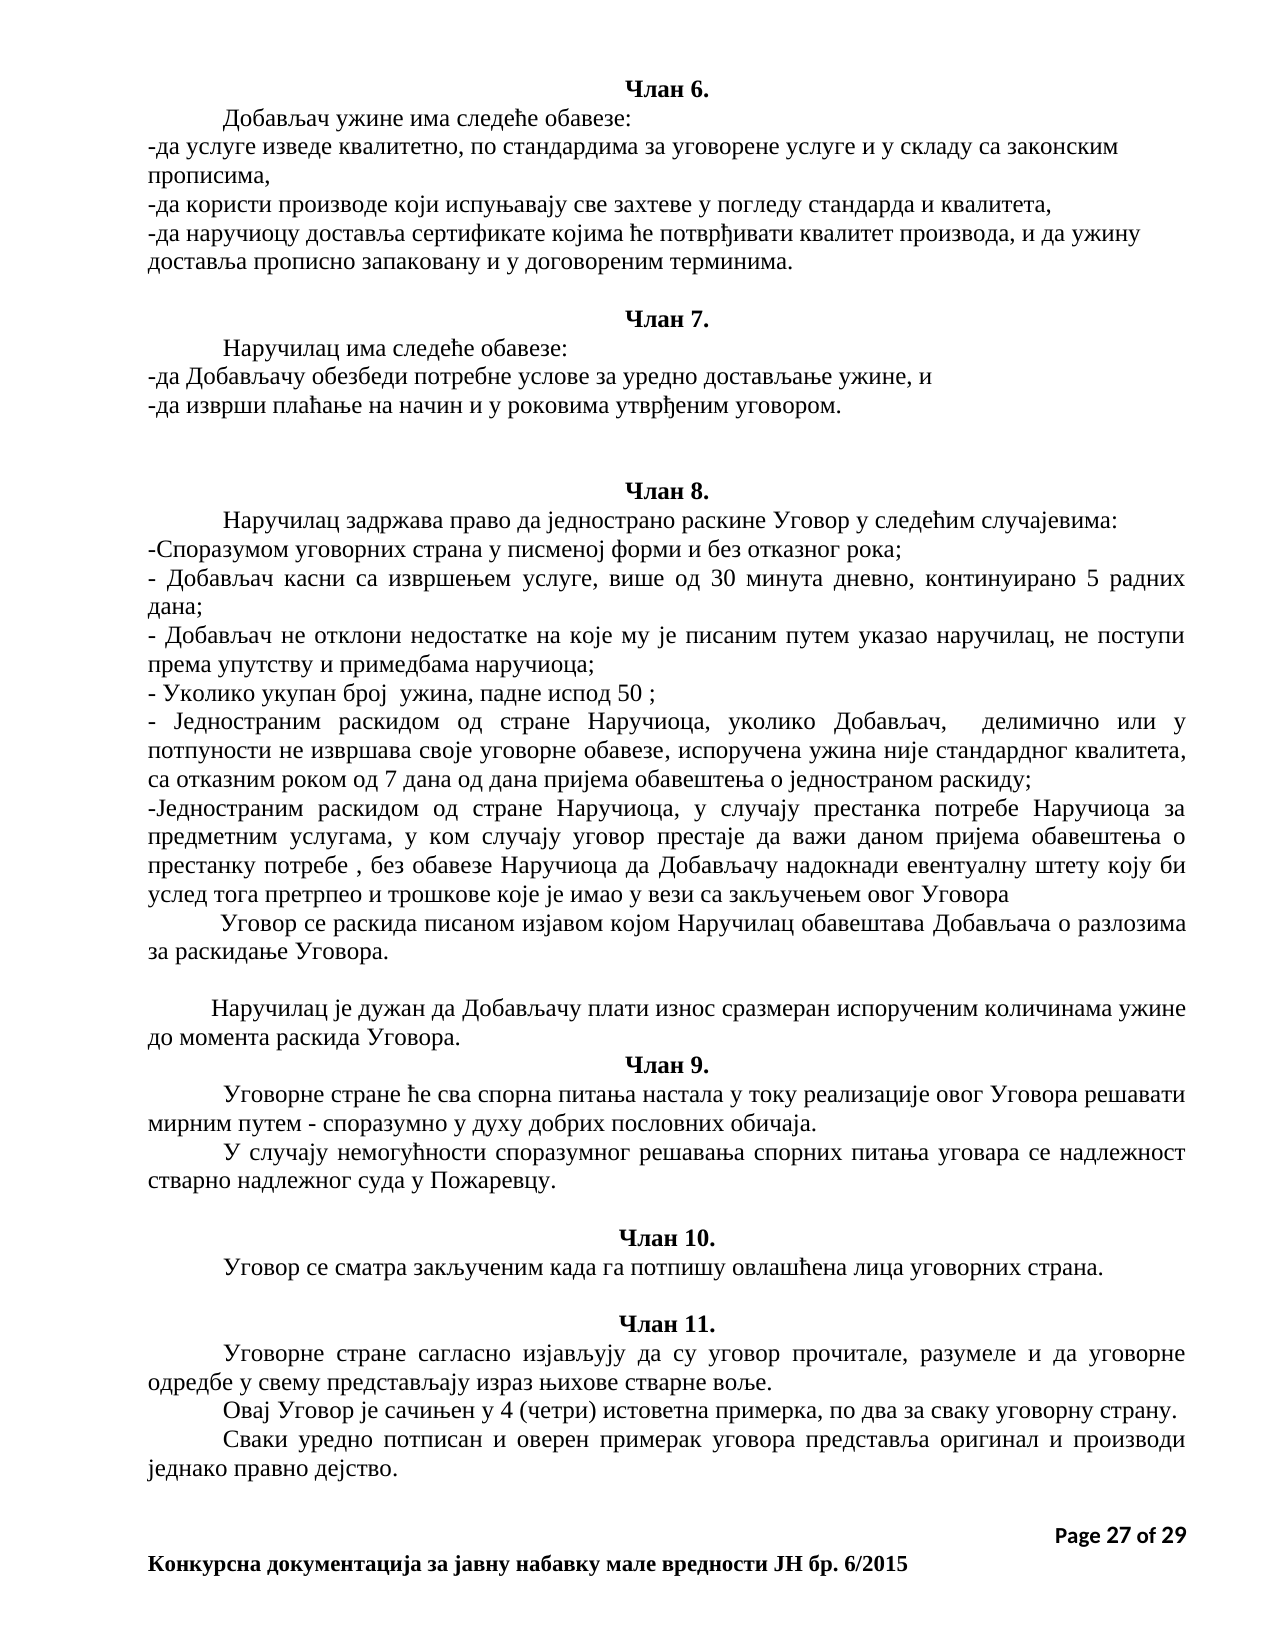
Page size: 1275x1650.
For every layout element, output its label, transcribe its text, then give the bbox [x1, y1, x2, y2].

text Уговор се сматра закљученим када га потпишу овлашћена лица уговорних страна. [148, 1252, 1186, 1281]
text У случају немогућности споразумног решавања спорних питања уговара се надлежност стварно надлежног суда у Пожаревцу. [148, 1137, 1186, 1194]
text -да користи производе који испуњавају све захтеве у погледу стандарда и квалитета, [148, 189, 1186, 218]
text - Једностраним раскидом од стране Наручиоца, уколико Добављач, делимично или у потпуности не извршава своје уговорне обавезе, испоручена ужина није стандардног квалитета, са отказним роком од 7 дана од дана пријема обавештења о једностраном раскиду; [148, 706, 1186, 793]
text -да наручиоцу доставља сертификате којима ће потврђивати квалитет производа, и да ужину доставља прописно запаковану и у договореним терминима. [148, 218, 1186, 275]
text -Једностраним раскидом од стране Наручиоца, у случају престанка потребе Наручиоца за предметним услугама, у ком случају уговор престаје да важи даном пријема обавештења о престанку потребе , без обавезе Наручиоца да Добављачу надокнади евентуалну штету коју би услед тога претрпео и трошкове које је имао у вези са закључењем овог Уговора [148, 793, 1186, 908]
text Члан 7. [148, 304, 1186, 333]
text Уговор се раскида писаном изјавом којом Наручилац обавештава Добављача о разлозима за раскидање Уговора. [148, 908, 1186, 965]
text Члан 11. [148, 1309, 1186, 1338]
text Уговорне стране ће сва спорна питања настала у току реализације овог Уговора решавати мирним путем - споразумно у духу добрих пословних обичаја. [148, 1079, 1186, 1137]
text - Добављач касни са извршењем услуге, више од 30 минута дневно, континуирано 5 радних дана; [148, 563, 1186, 620]
text Члан 8. [148, 476, 1186, 505]
text - Уколико укупан број ужина, падне испод 50 ; [148, 678, 1186, 706]
text -Споразумом уговорних страна у писменој форми и без отказног рока; [148, 534, 1186, 563]
text Члан 9. [148, 1051, 1186, 1079]
text Наручилац задржава право да једнострано раскине Уговор у следећим случајевима: [148, 505, 1186, 534]
text Наручилац је дужан да Добављачу плати износ сразмеран испорученим количинама ужине до момента раскида Уговора. [148, 993, 1186, 1051]
text -да изврши плаћање на начин и у роковима утврђеним уговором. [148, 390, 1186, 419]
text Наручилац има следеће обавезе: [148, 333, 1186, 361]
text -да Добављачу обезбеди потребне услове за уредно достављање ужине, и [148, 361, 1186, 390]
text Члан 10. [148, 1223, 1186, 1252]
text - Добављач не отклони недостатке на које му је писаним путем указао наручилац, не поступи према упутству и примедбама наручиоца; [148, 620, 1186, 678]
text Овај Уговор је сачињен у 4 (четри) истоветна примерка, по два за сваку уговорну страну. [148, 1396, 1186, 1424]
text Члан 6. [148, 74, 1186, 103]
text Уговорне стране сагласно изјављују да су уговор прочитале, разумеле и да уговорне одредбе у свему представљају израз њихове стварне воље. [148, 1338, 1186, 1396]
text -да услуге изведе квалитетно, по стандардима за уговорене услуге и у складу са законским прописима, [148, 131, 1186, 189]
text Сваки уредно потписан и оверен примерак уговора представља оригинал и производи једнако правно дејство. [148, 1424, 1186, 1482]
text Добављач ужине има следеће обавезе: [148, 103, 1186, 131]
